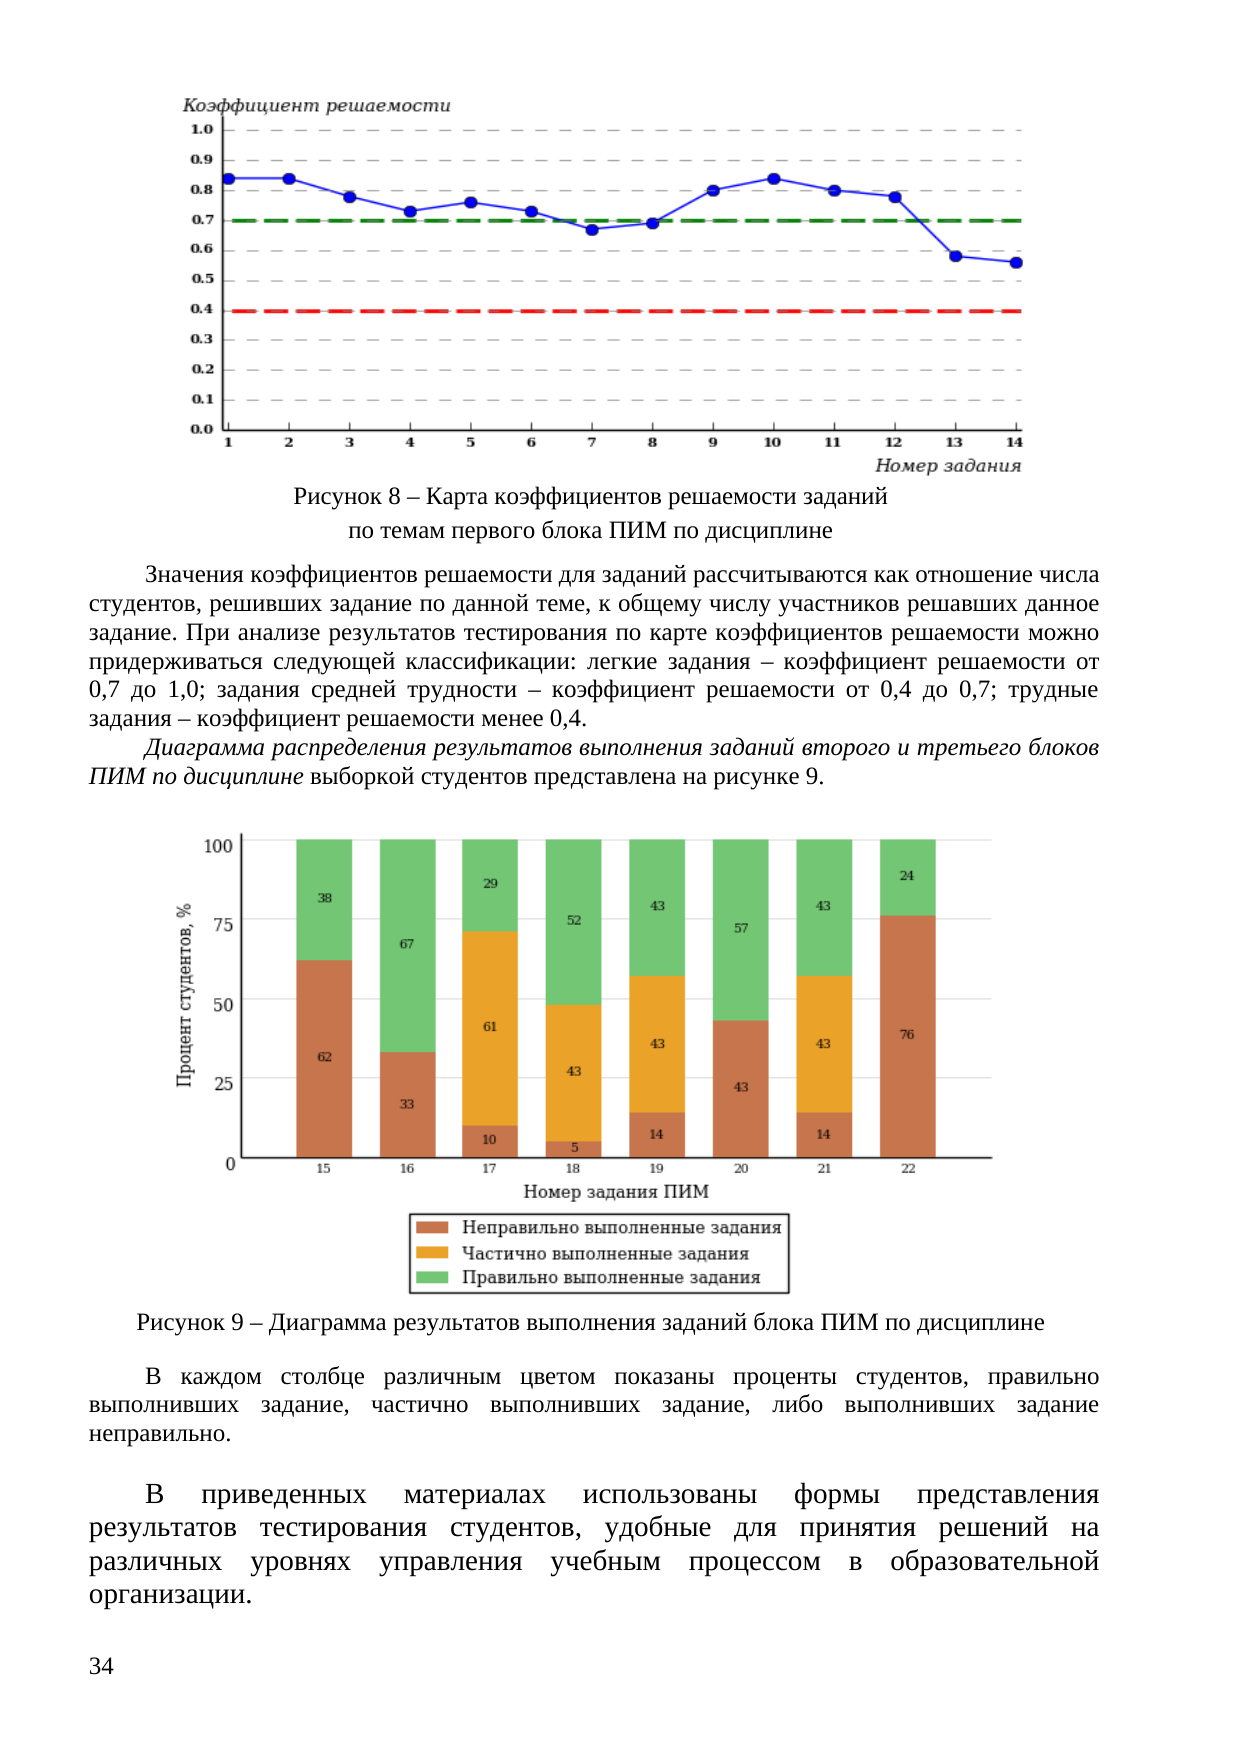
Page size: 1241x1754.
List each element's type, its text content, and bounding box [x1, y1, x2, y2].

picture [174, 808, 1007, 1307]
text Рисунок 9 – Диаграмма результатов выполнения заданий блока ПИМ по дисциплине [89, 1307, 1092, 1336]
text Рисунок 8 – Карта коэффициентов решаемости заданий по темам первого блока ПИМ по дисциплине [89, 481, 1092, 544]
text Значения коэффициентов решаемости для заданий рассчитываются как отношение числа студентов, решивших задание по данной теме, к общему числу участников решавших данное задание. При анализе результатов тестирования по карте коэффициентов решаемости можно придерживаться следующей классификации: легкие задания – коэффициент решаемости от 0,7 до 1,0; задания средней трудности – коэффициент решаемости от 0,4 до 0,7; трудные задания – коэффициент решаемости менее 0,4. [89, 559, 1100, 732]
picture [140, 88, 1049, 481]
text Диаграмма распределения результатов выполнения заданий второго и третьего блоков ПИМ по дисциплине выборкой студентов представлена на рисунке 9. [89, 732, 1100, 789]
text В каждом столбце различным цветом показаны проценты студентов, правильно выполнивших задание, частично выполнивших задание, либо выполнивших задание неправильно. [89, 1361, 1100, 1447]
text В приведенных материалах использованы формы представления результатов тестирования студентов, удобные для принятия решений на различных уровнях управления учебным процессом в образовательной организации. [89, 1476, 1100, 1610]
